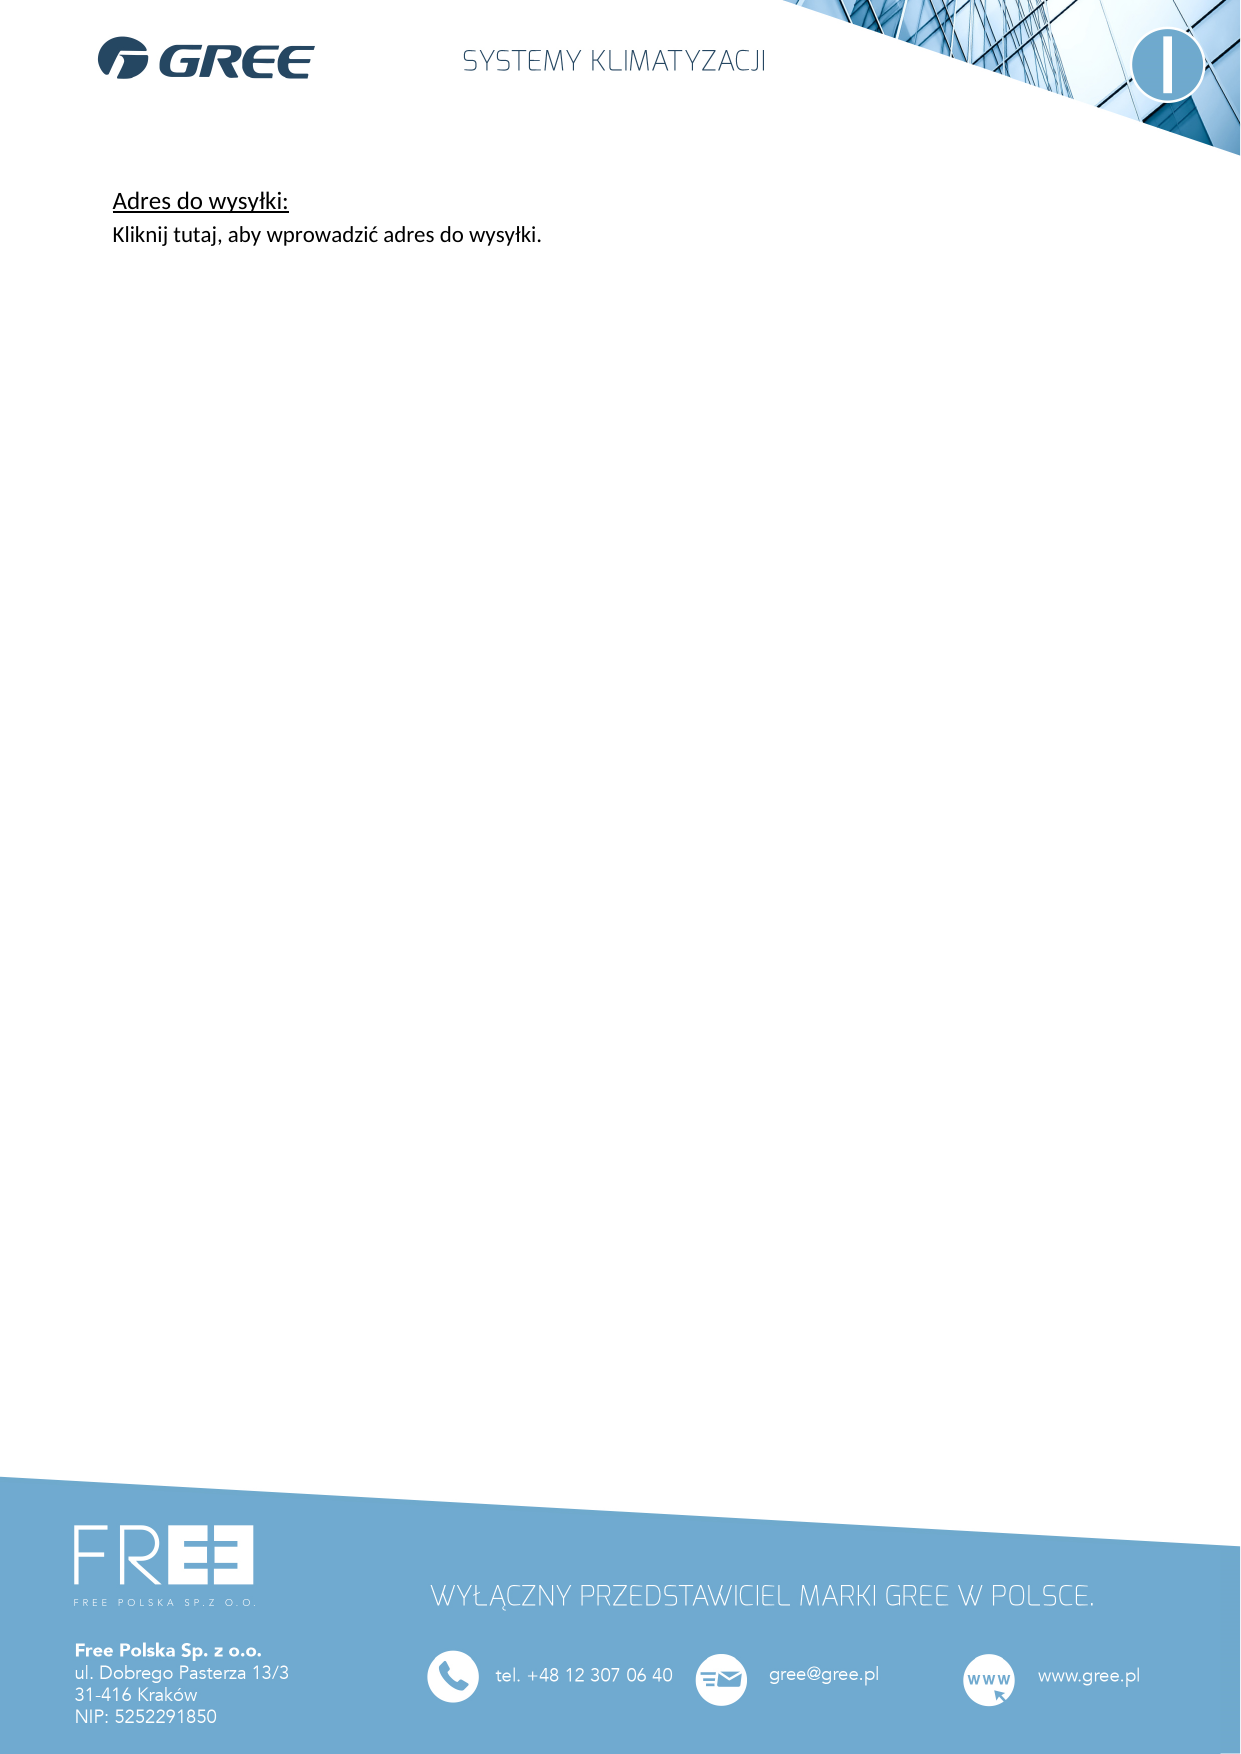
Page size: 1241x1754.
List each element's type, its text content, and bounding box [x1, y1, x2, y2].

picture [0, 0, 1241, 156]
text Adres do wysyłki: [112, 185, 1107, 216]
picture [0, 1467, 1241, 1754]
